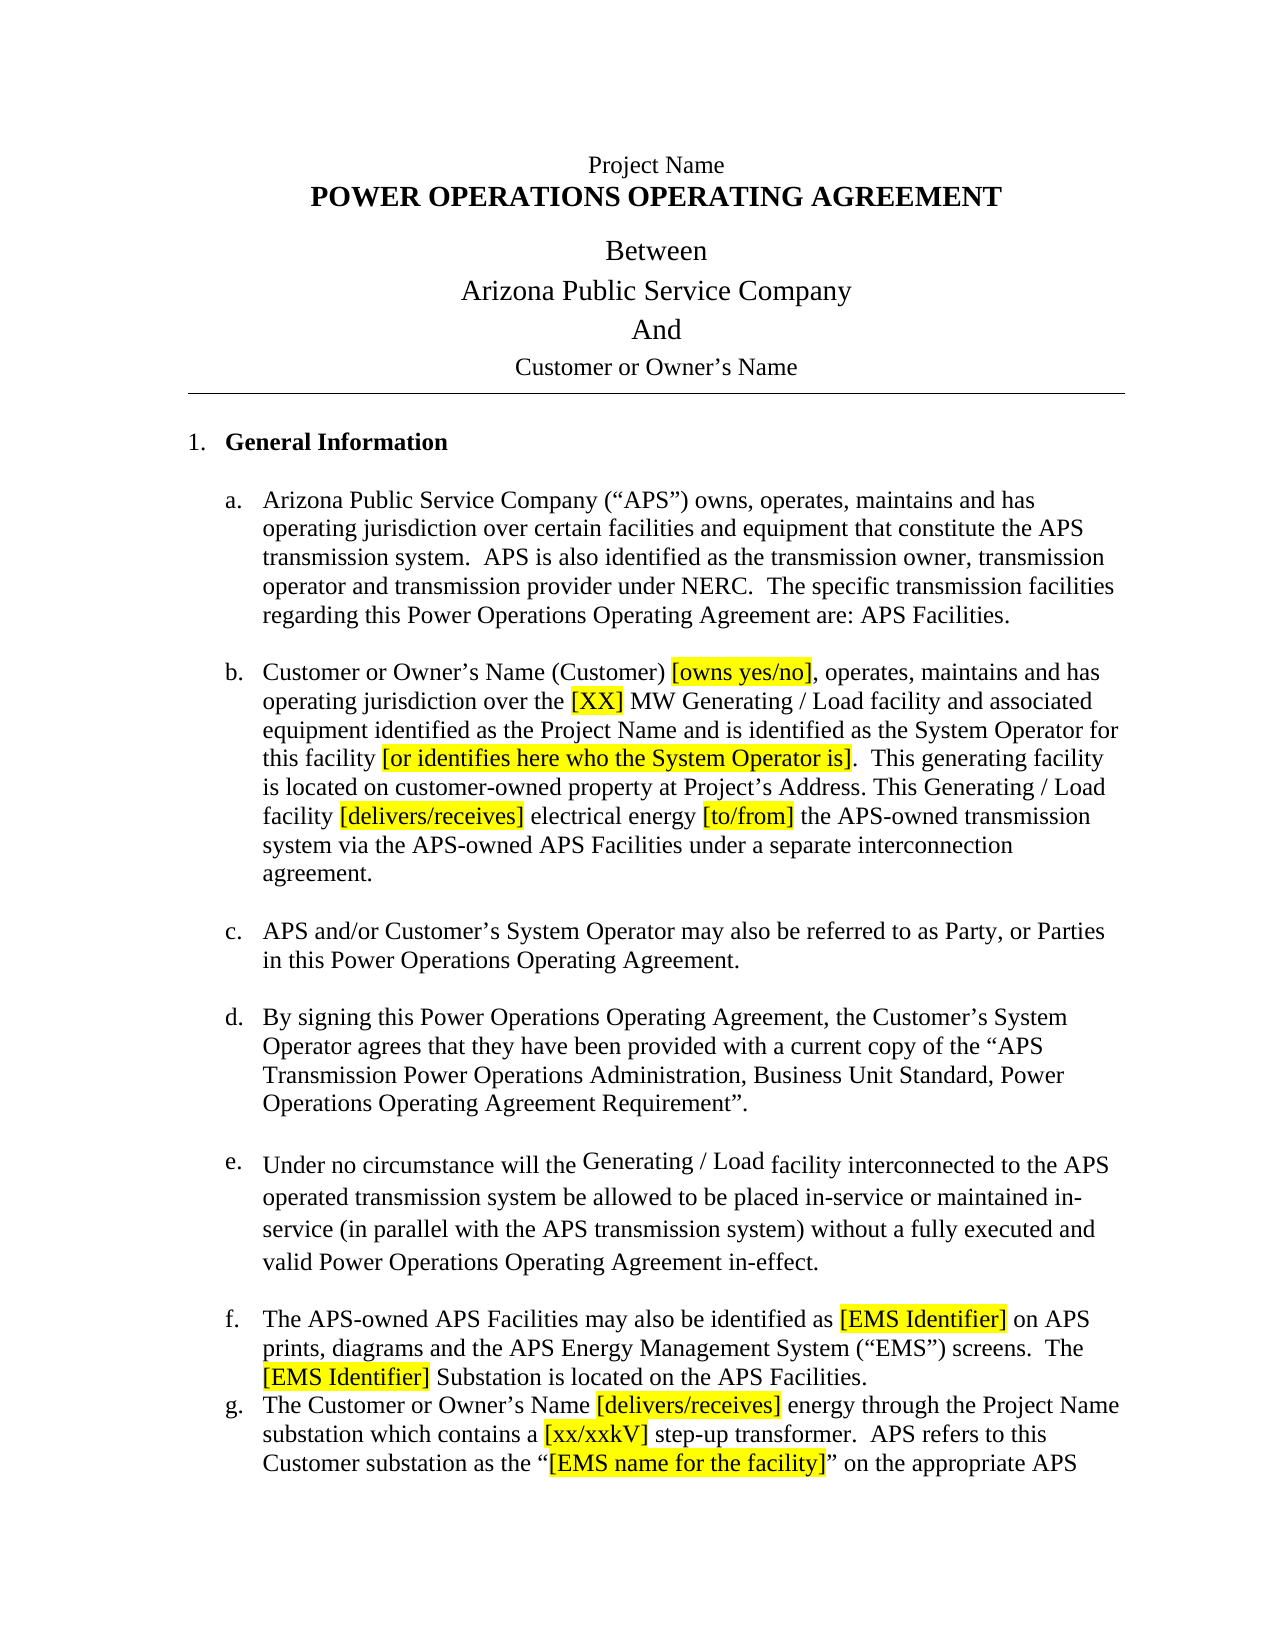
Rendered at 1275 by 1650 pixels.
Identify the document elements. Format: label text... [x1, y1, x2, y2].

text POWER OPERATIONS OPERATING AGREEMENT [187, 179, 1125, 212]
text And [187, 312, 1125, 346]
list Under no circumstance will the facility interconnected to the APS operated transmission system be allowed to be placed in-service or maintained in-service (in parallel with the APS transmission system) without a fully executed and valid Power Operations Operating Agreement in-effect. [225, 1146, 1125, 1276]
list The APS-owned may also be identified as [EMS Identifier] on APS prints, diagrams and the APS Energy Management System (“EMS”) screens. The [EMS Identifier] Substation is located on the . [225, 1304, 1125, 1391]
list APS and/or Customer’s System Operator may also be referred to as Party, or Parties in this Power Operations Operating Agreement. [225, 916, 1125, 973]
list Arizona Public Service Company (“APS”) owns, operates, maintains and has operating jurisdiction over certain facilities and equipment that constitute the APS transmission system. APS is also identified as the transmission owner, transmission operator and transmission provider under NERC. The specific transmission facilities regarding this Power Operations Operating Agreement are: . [225, 485, 1125, 628]
list (Customer) [owns yes/no], operates, maintains and has operating jurisdiction over the [XX] MW facility and associated equipment identified as the and is identified as the System Operator for this facility [or identifies here who the System Operator is]. This generating facility is located on customer-owned property at . This facility [delivers/receives] electrical energy [to/from] the APS-owned transmission system via the APS-owned under a separate interconnection agreement. [225, 657, 1125, 887]
list General Information [187, 427, 1125, 456]
text Arizona Public Service Company [187, 273, 1125, 306]
list By signing this Power Operations Operating Agreement, the Customer’s System Operator agrees that they have been provided with a current copy of the “APS Transmission Power Operations Administration, Business Unit Standard, Power Operations Operating Agreement Requirement”. [225, 1002, 1125, 1117]
text Between [187, 233, 1125, 266]
